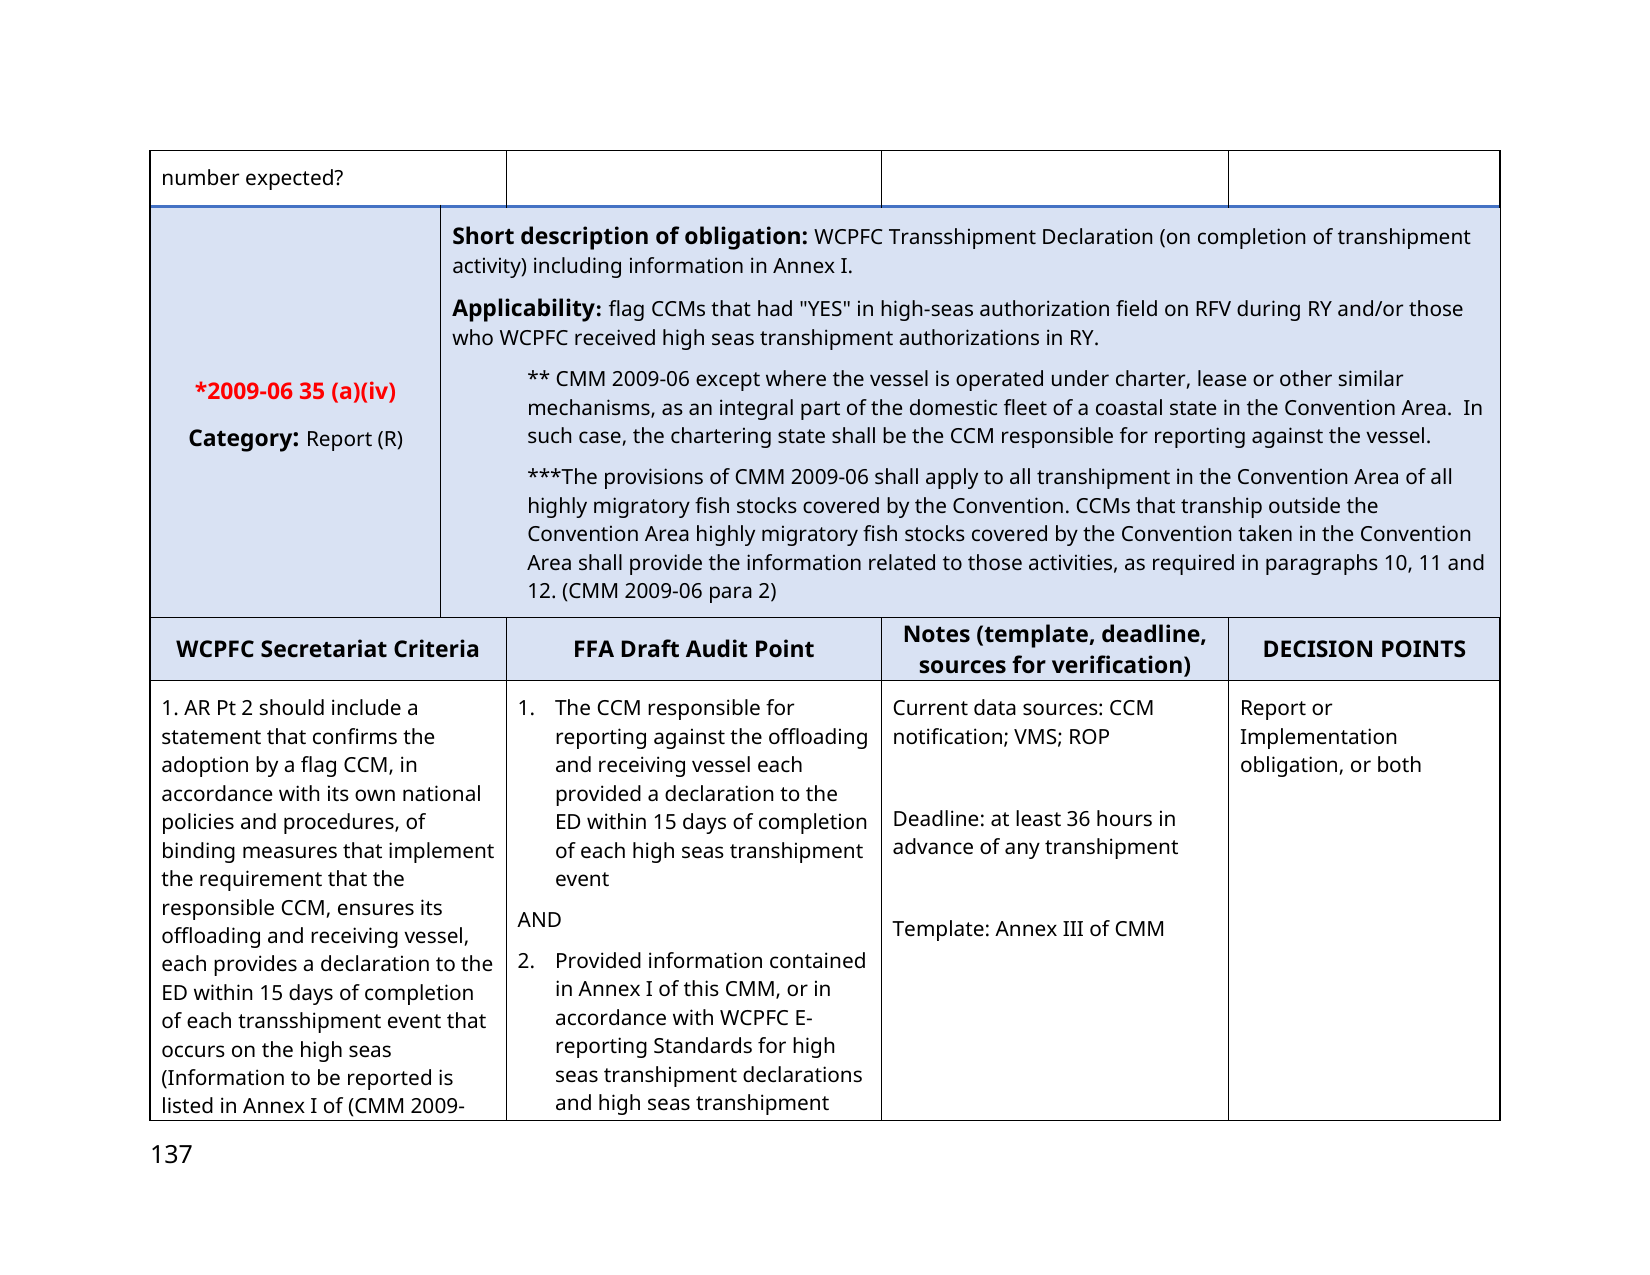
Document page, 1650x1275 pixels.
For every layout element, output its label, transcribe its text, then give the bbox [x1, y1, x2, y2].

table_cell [151, 681, 506, 1120]
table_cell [507, 681, 881, 1120]
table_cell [882, 681, 1228, 1120]
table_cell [882, 151, 1228, 204]
table_cell FFA Draft Audit Point [507, 618, 881, 680]
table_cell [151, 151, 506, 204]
table_cell Notes (template, deadline, sources for verification) [882, 618, 1228, 680]
table_cell WCPFC Secretariat Criteria [151, 618, 506, 680]
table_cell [1229, 151, 1499, 204]
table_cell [507, 151, 881, 204]
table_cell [1229, 681, 1499, 1120]
table_cell *2009-06 35 (a)(iv) Category: Report (R) [151, 208, 440, 617]
table_cell DECISION POINTS [1229, 618, 1499, 680]
table_cell Short description of obligation: WCPFC Transshipment Declaration (on completion of transhipment activity) including information in Annex I. Applicability: flag CCMs that had "YES" in high-seas authorization field on RFV during RY and/or those who WCPFC received high seas transhipment authorizations in RY. ** CMM 2009-06 except where the vessel is operated under charter, lease or other similar mechanisms, as an integral part of the domestic fleet of a coastal state in the Convention Area. In such case, the chartering state shall be the CCM responsible for reporting against the vessel. ***The provisions of CMM 2009-06 shall apply to all transhipment in the Convention Area of all highly migratory fish stocks covered by the Convention. CCMs that tranship outside the Convention Area highly migratory fish stocks covered by the Convention taken in the Convention Area shall provide the information related to those activities, as required in paragraphs 10, 11 and 12. (CMM 2009-06 para 2) [441, 208, 1500, 617]
